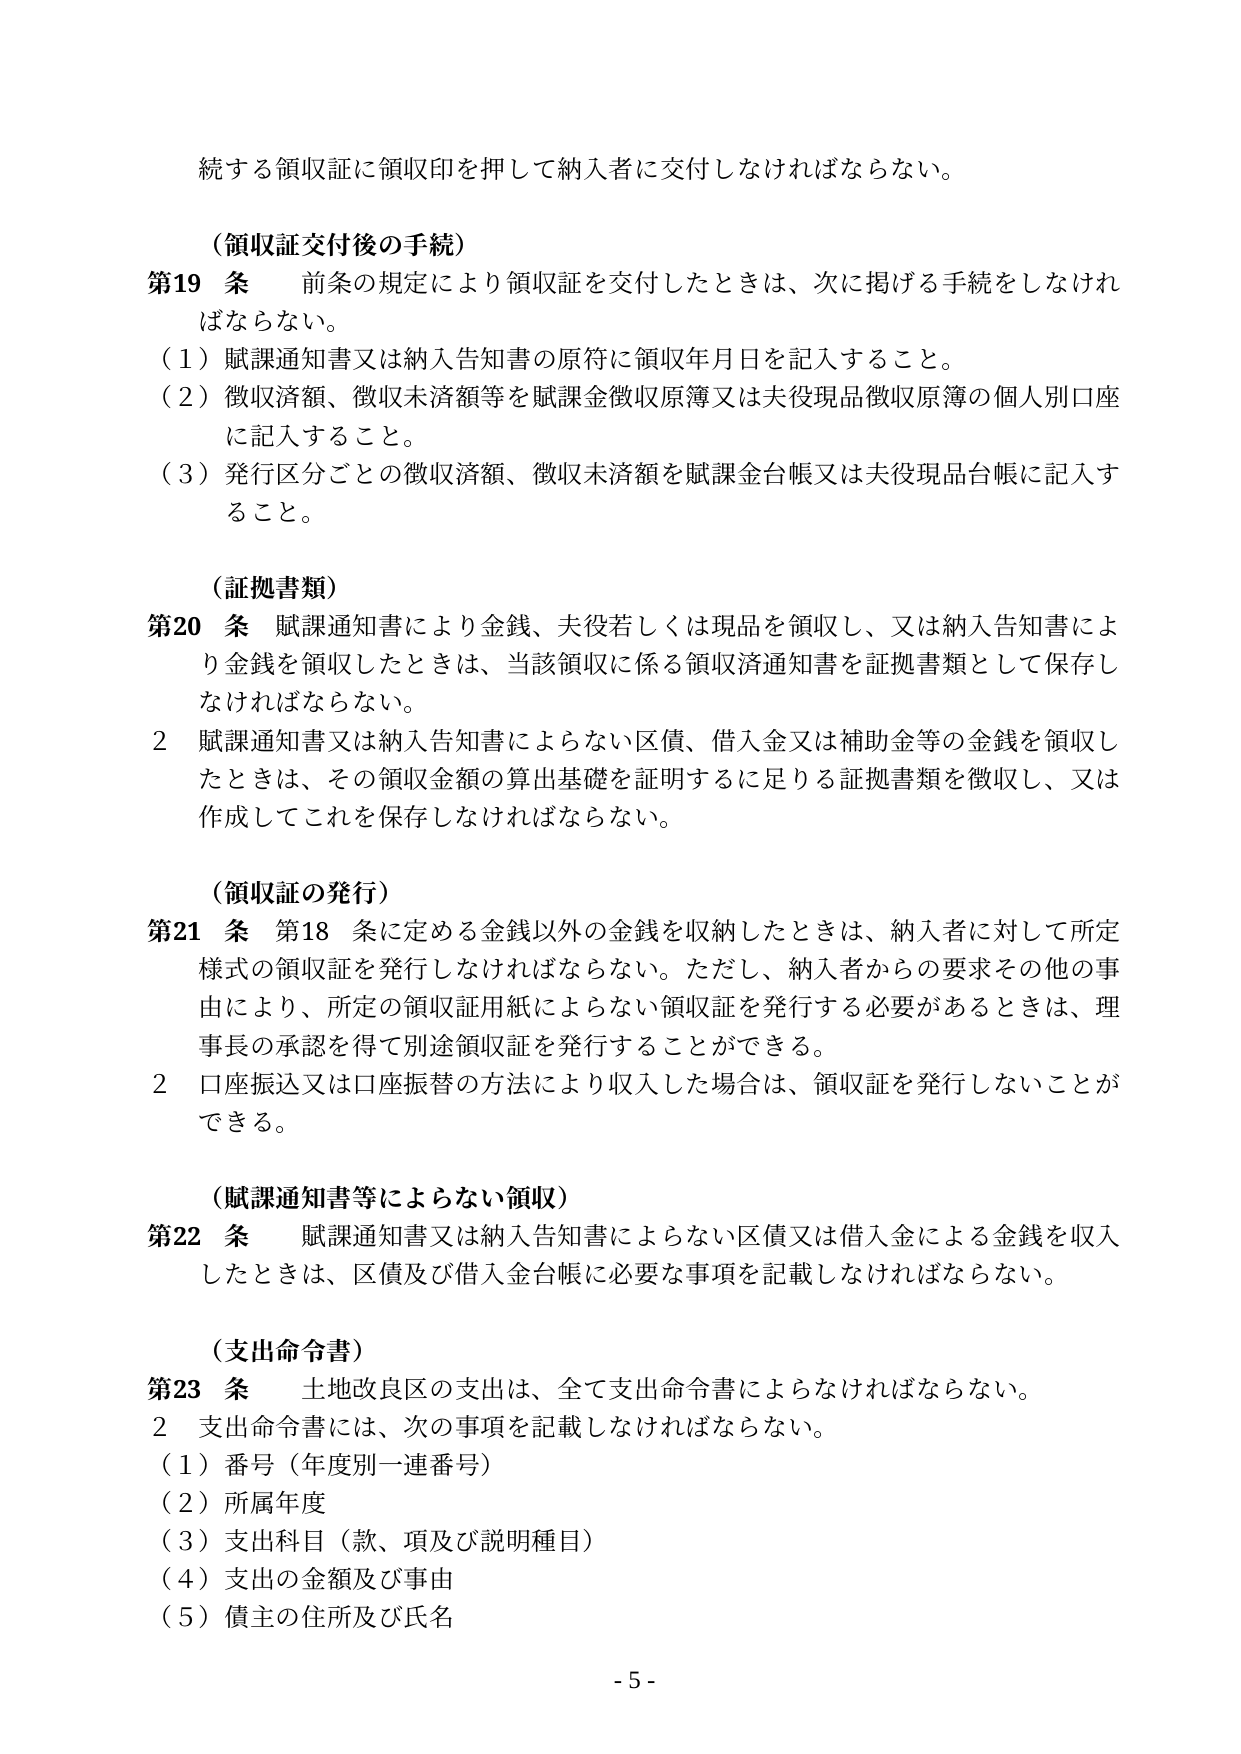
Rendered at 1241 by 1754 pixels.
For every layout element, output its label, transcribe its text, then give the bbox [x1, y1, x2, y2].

text （領収証交付後の手続） [147, 224, 1121, 263]
text （４）支出の金額及び事由 [147, 1559, 1121, 1597]
text （２）所属年度 [147, 1483, 1121, 1521]
text ２ 口座振込又は口座振替の方法により収入した場合は、領収証を発行しないことができる。 [147, 1063, 1121, 1139]
text ２ 賦課通知書又は納入告知書によらない区債、借入金又は補助金等の金銭を領収したときは、その領収金額の算出基礎を証明するに足りる証拠書類を徴収し、又は作成してこれを保存しなければならない。 [147, 720, 1121, 834]
text 第21条 第18条に定める金銭以外の金銭を収納したときは、納入者に対して所定様式の領収証を発行しなければならない。ただし、納入者からの要求その他の事由により、所定の領収証用紙によらない領収証を発行する必要があるときは、理事長の承認を得て別途領収証を発行することができる。 [147, 911, 1121, 1063]
text （１）賦課通知書又は納入告知書の原符に領収年月日を記入すること。 [147, 339, 1121, 377]
text （５）債主の住所及び氏名 [147, 1597, 1121, 1635]
text （３）発行区分ごとの徴収済額、徴収未済額を賦課金台帳又は夫役現品台帳に記入すること。 [147, 453, 1121, 529]
text ２ 支出命令書には、次の事項を記載しなければならない。 [147, 1406, 1121, 1444]
text （領収証の発行） [147, 873, 1121, 911]
text 第19条 前条の規定により領収証を交付したときは、次に掲げる手続をしなければならない。 [147, 263, 1121, 339]
text 第22条 賦課通知書又は納入告知書によらない区債又は借入金による金銭を収入したときは、区債及び借入金台帳に必要な事項を記載しなければならない。 [147, 1216, 1121, 1292]
text 第20条 賦課通知書により金銭、夫役若しくは現品を領収し、又は納入告知書により金銭を領収したときは、当該領収に係る領収済通知書を証拠書類として保存しなければならない。 [147, 606, 1121, 720]
text （支出命令書） [147, 1330, 1121, 1368]
text （３）支出科目（款、項及び説明種目） [147, 1521, 1121, 1559]
text （賦課通知書等によらない領収） [147, 1178, 1121, 1216]
text （１）番号（年度別一連番号） [147, 1444, 1121, 1483]
text 第23条 土地改良区の支出は、全て支出命令書によらなければならない。 [147, 1368, 1121, 1406]
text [147, 148, 1121, 186]
text （２）徴収済額、徴収未済額等を賦課金徴収原簿又は夫役現品徴収原簿の個人別口座に記入すること。 [147, 377, 1121, 453]
text （証拠書類） [147, 568, 1121, 606]
